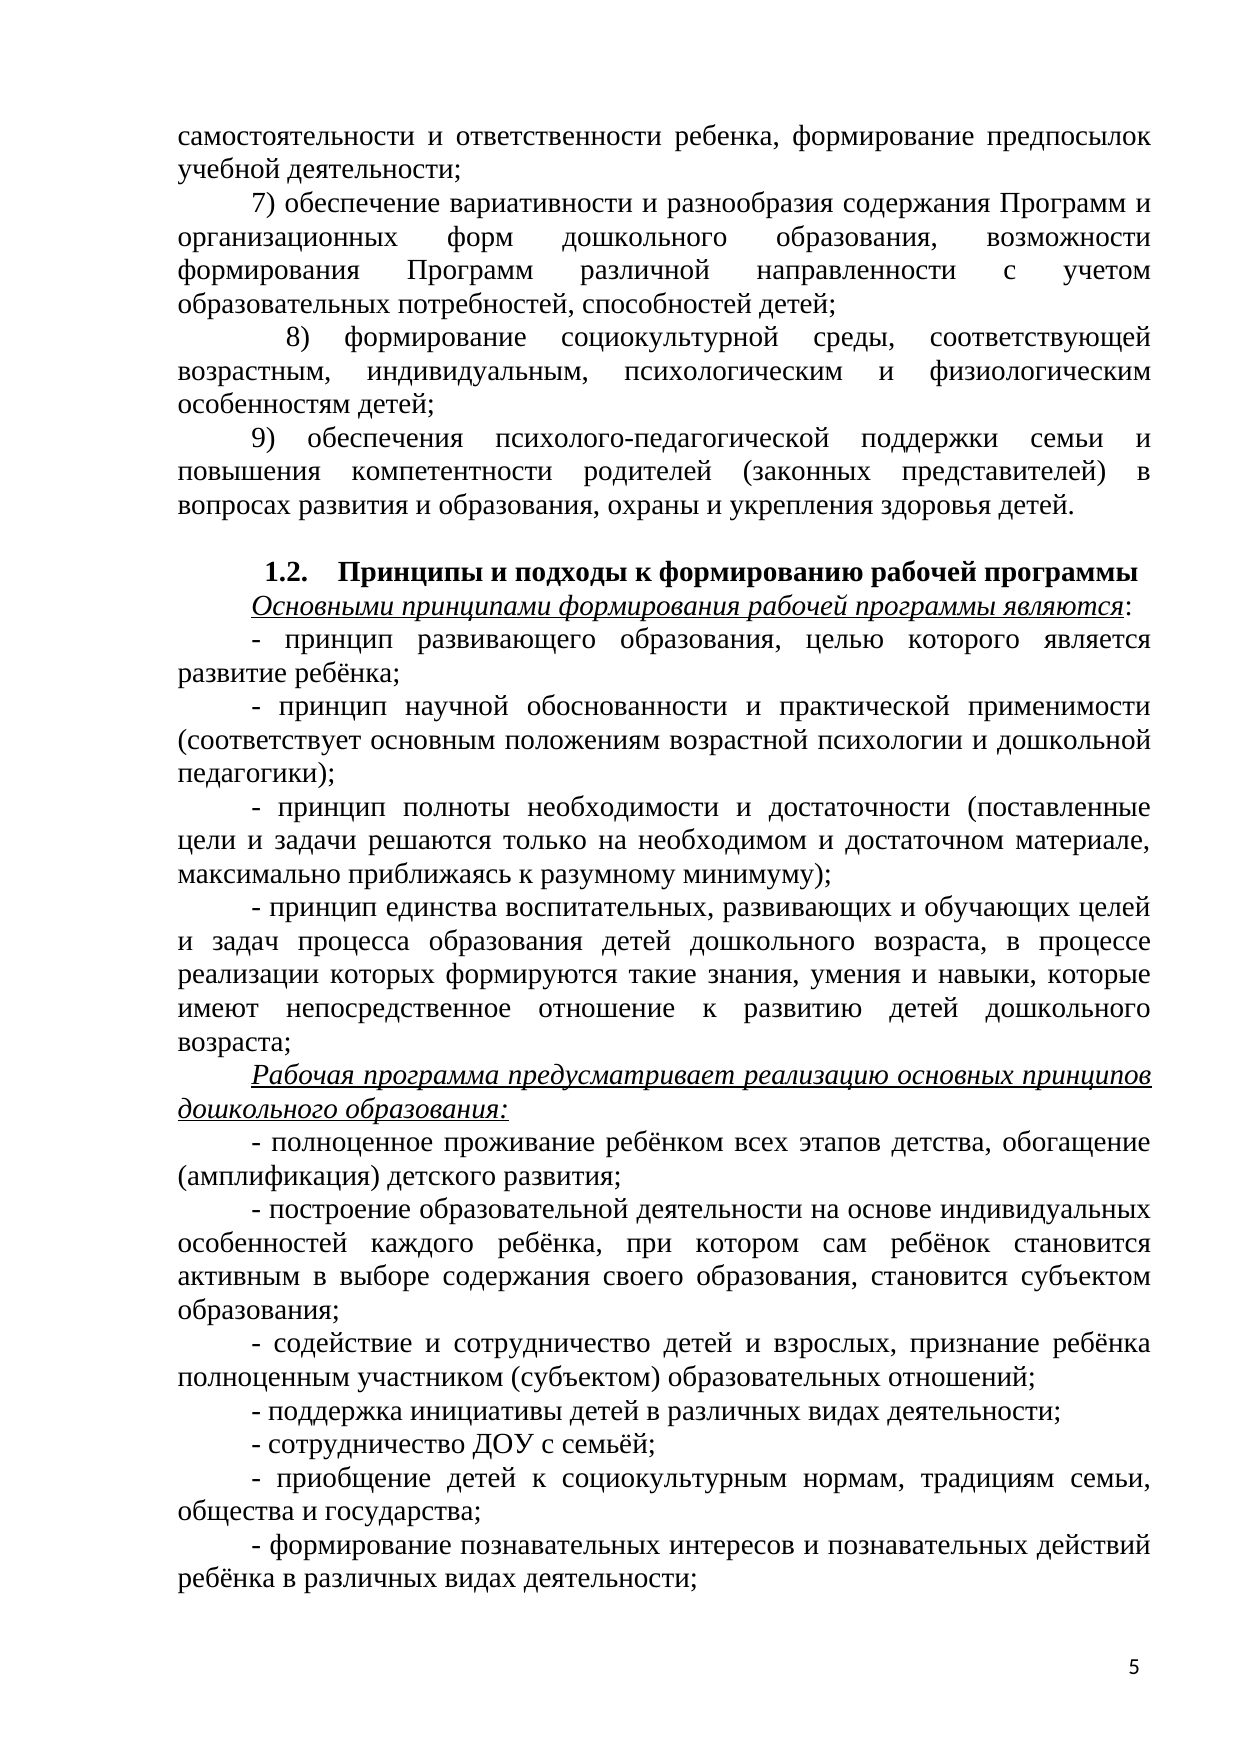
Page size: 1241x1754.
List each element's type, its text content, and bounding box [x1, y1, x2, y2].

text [177, 118, 1152, 185]
text - приобщение детей к социокультурным нормам, традициям семьи, общества и государства; [177, 1460, 1152, 1527]
text - принцип научной обоснованности и практической применимости (соответствует основным положениям возрастной психологии и дошкольной педагогики); [177, 688, 1152, 789]
text - поддержка инициативы детей в различных видах деятельности; [177, 1393, 1152, 1426]
text 8) формирование социокультурной среды, соответствующей возрастным, индивидуальным, психологическим и физиологическим особенностям детей; [177, 319, 1152, 420]
list Принципы и подходы к формированию рабочей программы [177, 554, 1152, 588]
text 7) обеспечение вариативности и разнообразия содержания Программ и организационных форм дошкольного образования, возможности формирования Программ различной направленности с учетом образовательных потребностей, способностей детей; [177, 185, 1152, 319]
text - принцип развивающего образования, целью которого является развитие ребёнка; [177, 621, 1152, 688]
text - содействие и сотрудничество детей и взрослых, признание ребёнка полноценным участником (субъектом) образовательных отношений; [177, 1326, 1152, 1393]
text - полноценное проживание ребёнком всех этапов детства, обогащение (амплификация) детского развития; [177, 1124, 1152, 1191]
text - формирование познавательных интересов и познавательных действий ребёнка в различных видах деятельности; [177, 1527, 1152, 1594]
text - принцип полноты необходимости и достаточности (поставленные цели и задачи решаются только на необходимом и достаточном материале, максимально приближаясь к разумному минимуму); [177, 789, 1152, 889]
text Рабочая программа предусматривает реализацию основных принципов дошкольного образования: [177, 1057, 1152, 1124]
text - принцип единства воспитательных, развивающих и обучающих целей и задач процесса образования детей дошкольного возраста, в процессе реализации которых формируются такие знания, умения и навыки, которые имеют непосредственное отношение к развитию детей дошкольного возраста; [177, 889, 1152, 1057]
text - построение образовательной деятельности на основе индивидуальных особенностей каждого ребёнка, при котором сам ребёнок становится активным в выборе содержания своего образования, становится субъектом образования; [177, 1191, 1152, 1326]
text Основными принципами формирования рабочей программы являются: [177, 588, 1152, 621]
text 9) обеспечения психолого-педагогической поддержки семьи и повышения компетентности родителей (законных представителей) в вопросах развития и образования, охраны и укрепления здоровья детей. [177, 420, 1152, 521]
text - сотрудничество ДОУ с семьёй; [177, 1426, 1152, 1460]
